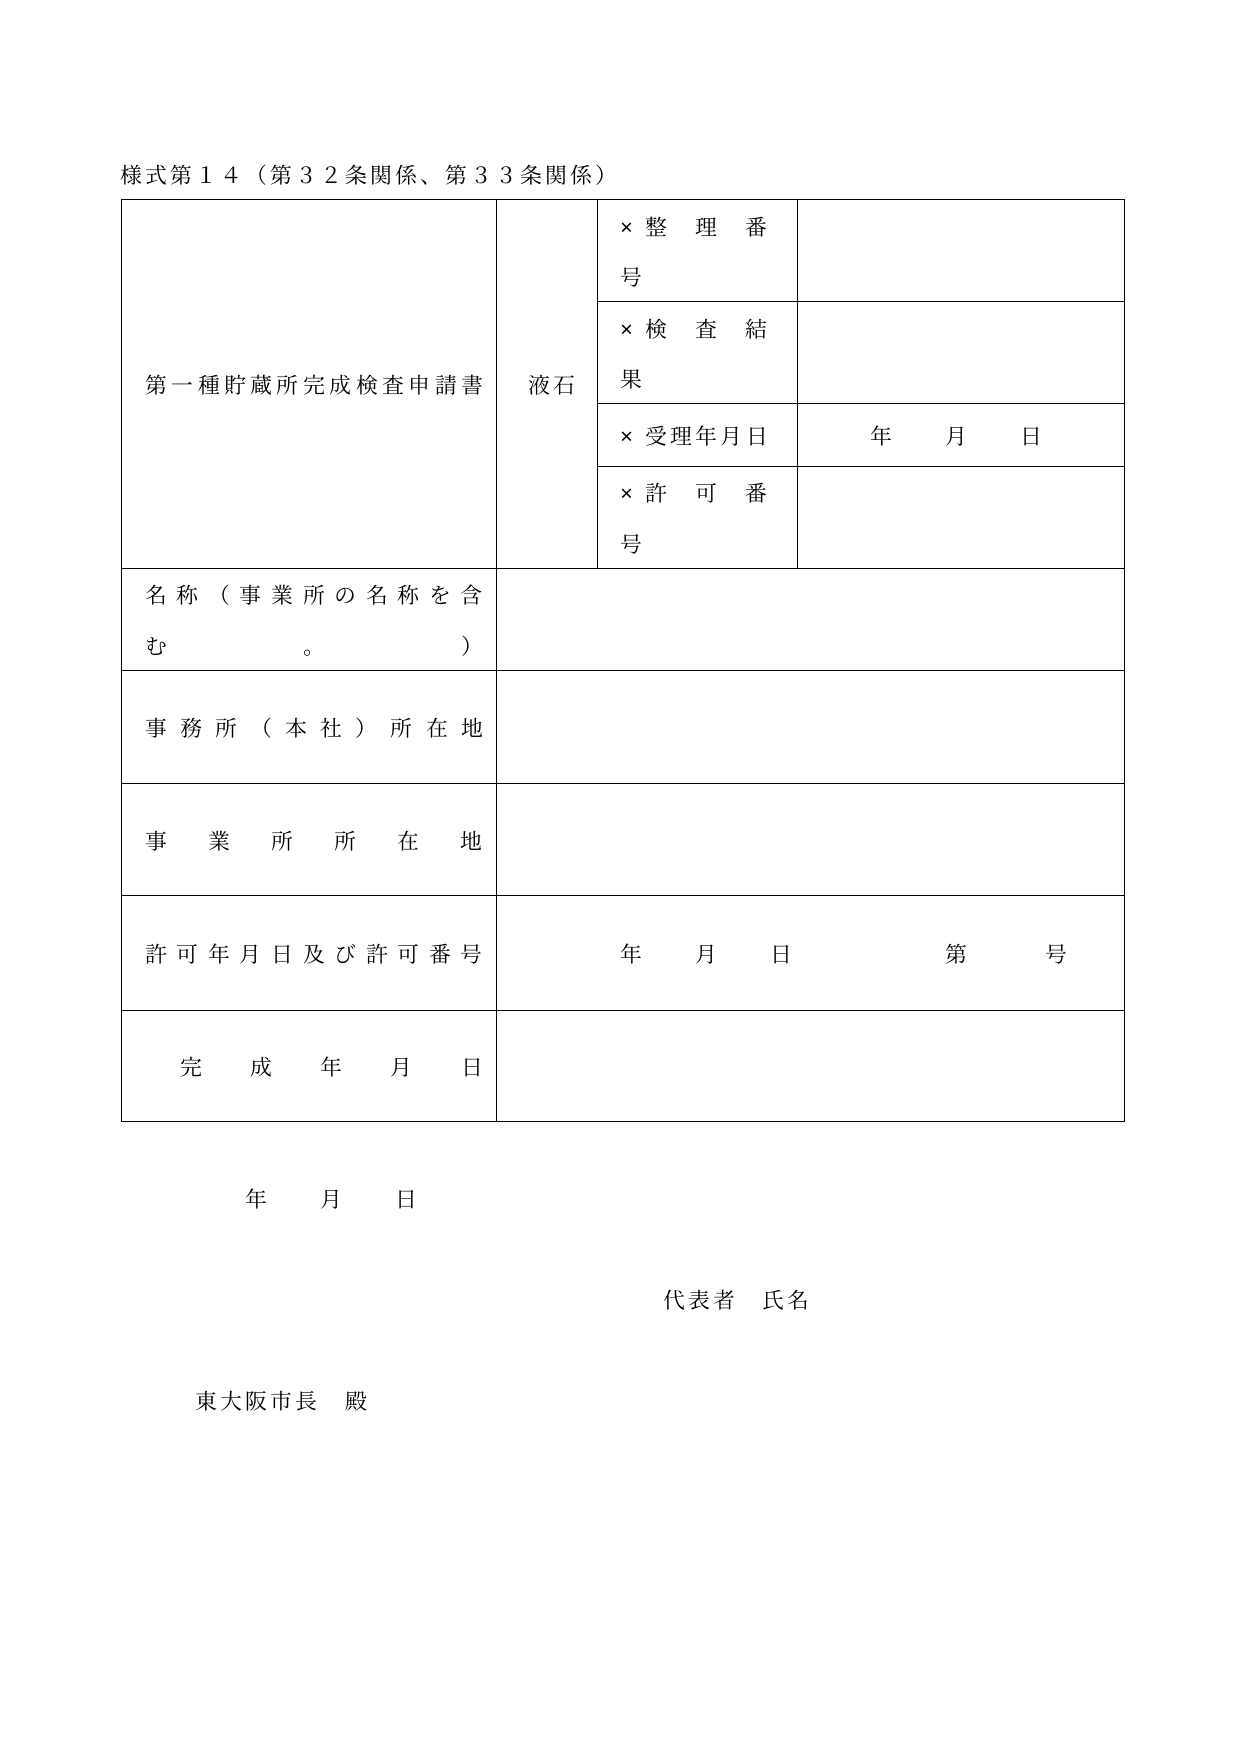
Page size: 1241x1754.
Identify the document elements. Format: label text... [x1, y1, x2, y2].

table_cell 完 成 年 月 日 [122, 1011, 496, 1121]
table_cell 年 月 日 第 号 [497, 896, 1124, 1009]
table_cell 年 月 日 [798, 404, 1124, 466]
table_header 液石 [497, 200, 597, 568]
table_cell × 許可番号 [598, 467, 797, 568]
table_cell 事 業 所 所 在 地 [122, 784, 496, 895]
table_cell [497, 671, 1124, 783]
table_cell [798, 302, 1124, 403]
table_cell [798, 467, 1124, 568]
text 代表者 氏名 [120, 1274, 1106, 1324]
text 年 月 日 [120, 1173, 1120, 1223]
table_header 第一種貯蔵所完成検査申請書 [122, 200, 496, 568]
table_cell [497, 1011, 1124, 1121]
table_cell [497, 784, 1124, 895]
table_cell × 検査結果 [598, 302, 797, 403]
table_cell [497, 569, 1124, 670]
text 東大阪市長 殿 [120, 1375, 1120, 1425]
table_cell 名称（事業所の名称を含む。） [122, 569, 496, 670]
table_header × 整理番号 [598, 200, 797, 301]
table_header [798, 200, 1124, 301]
table_cell × 受理年月日 [598, 404, 797, 466]
table_cell 許可年月日及び許可番号 [122, 896, 496, 1009]
text 様式第１４（第３２条関係、第３３条関係） [120, 149, 1120, 199]
table_cell 事務所（本社）所在地 [122, 671, 496, 783]
